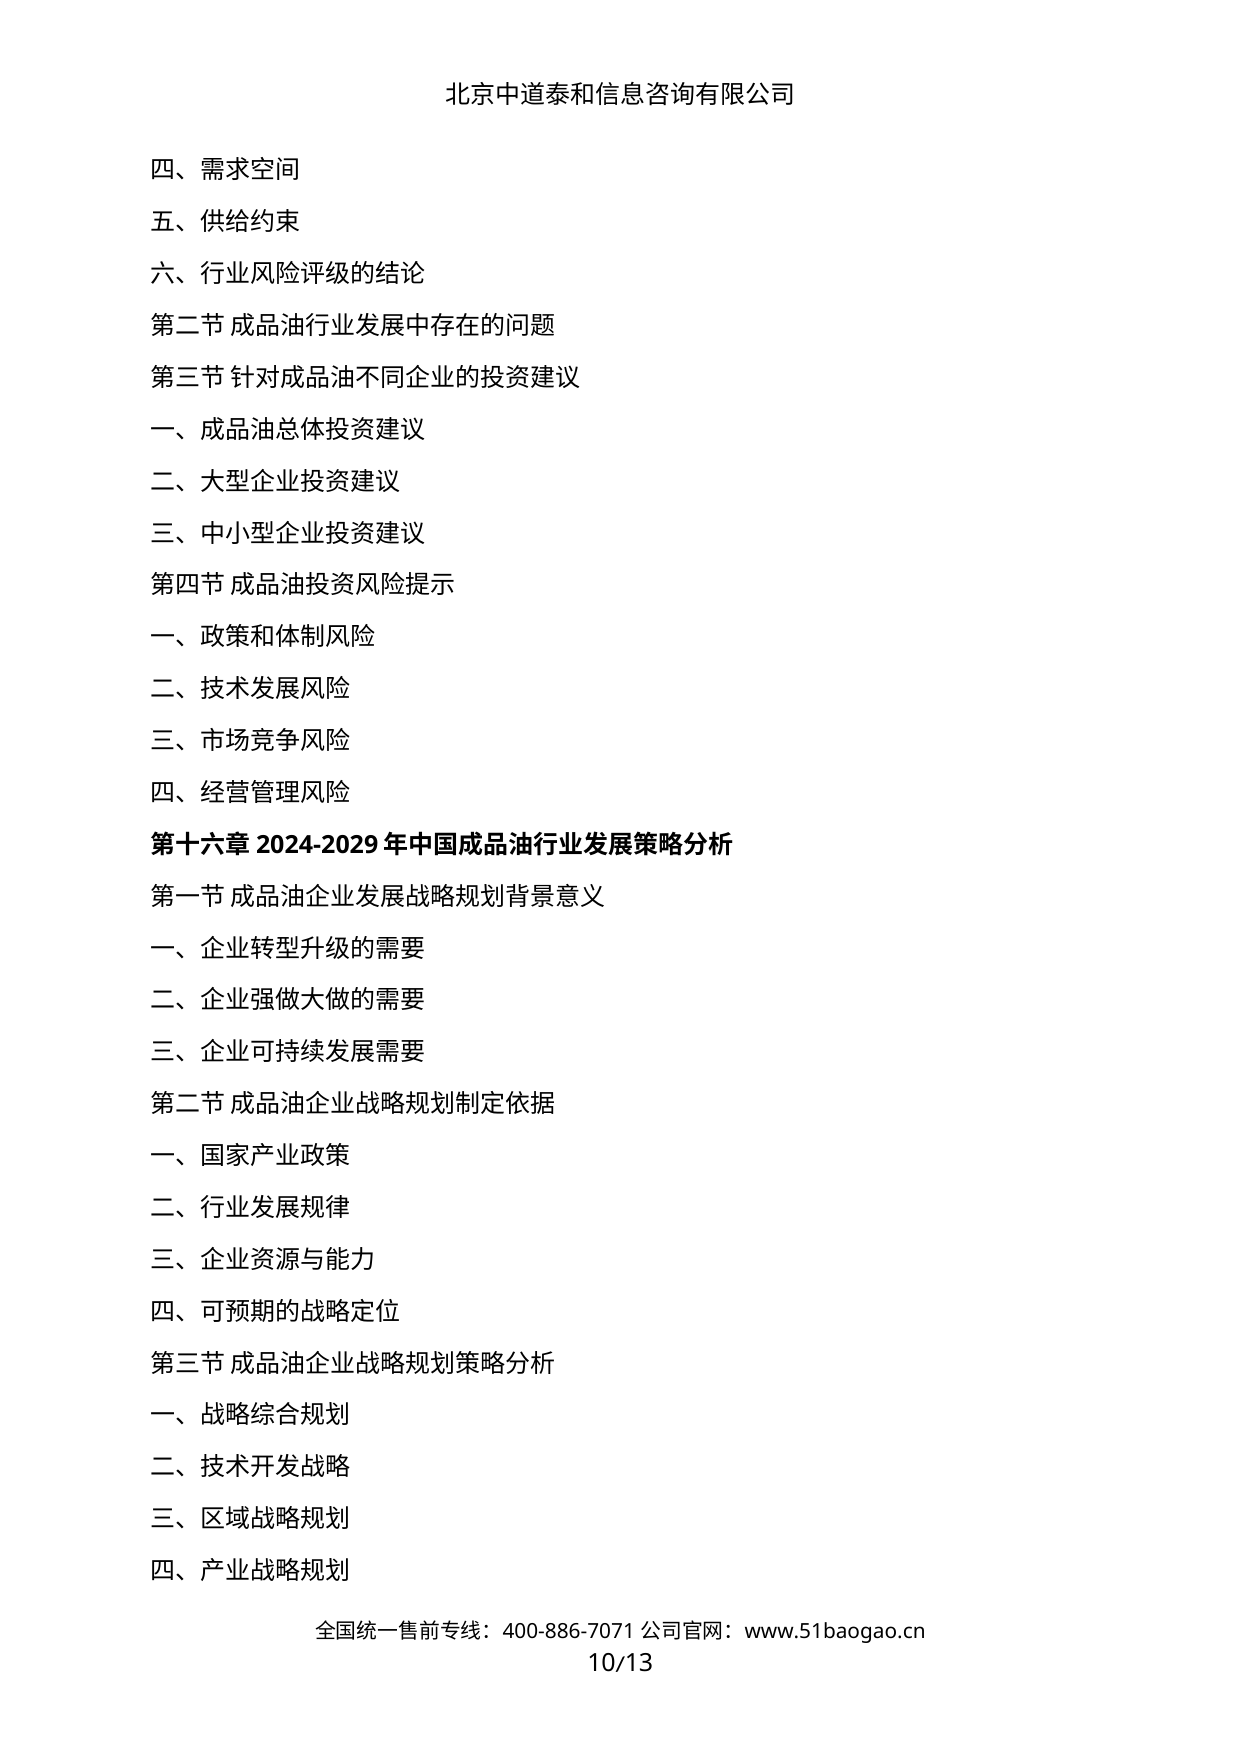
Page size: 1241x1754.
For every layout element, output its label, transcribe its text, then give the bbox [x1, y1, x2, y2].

text 一、企业转型升级的需要 [150, 928, 1090, 964]
text 第二节 成品油行业发展中存在的问题 [150, 306, 1090, 342]
text 六、行业风险评级的结论 [150, 254, 1090, 290]
text 第三节 成品油企业战略规划策略分析 [150, 1343, 1090, 1379]
text 二、技术发展风险 [150, 669, 1090, 705]
text 二、行业发展规律 [150, 1187, 1090, 1224]
text 三、企业资源与能力 [150, 1239, 1090, 1276]
text 三、市场竞争风险 [150, 721, 1090, 757]
text 一、战略综合规划 [150, 1395, 1090, 1431]
text 四、需求空间 [150, 150, 1090, 186]
text 第四节 成品油投资风险提示 [150, 565, 1090, 601]
text 一、国家产业政策 [150, 1136, 1090, 1172]
text 三、中小型企业投资建议 [150, 513, 1090, 549]
text 第一节 成品油企业发展战略规划背景意义 [150, 876, 1090, 912]
text 第三节 针对成品油不同企业的投资建议 [150, 357, 1090, 394]
text 三、区域战略规划 [150, 1499, 1090, 1535]
text 四、可预期的战略定位 [150, 1291, 1090, 1327]
text 第二节 成品油企业战略规划制定依据 [150, 1084, 1090, 1120]
text 五、供给约束 [150, 202, 1090, 238]
text 二、技术开发战略 [150, 1447, 1090, 1483]
text 四、经营管理风险 [150, 772, 1090, 809]
text 四、产业战略规划 [150, 1551, 1090, 1587]
text 一、成品油总体投资建议 [150, 409, 1090, 446]
text 二、企业强做大做的需要 [150, 980, 1090, 1016]
text 一、政策和体制风险 [150, 617, 1090, 653]
text 二、大型企业投资建议 [150, 461, 1090, 497]
text 三、企业可持续发展需要 [150, 1032, 1090, 1068]
text 第十六章 2024-2029年中国成品油行业发展策略分析 [150, 824, 1090, 861]
